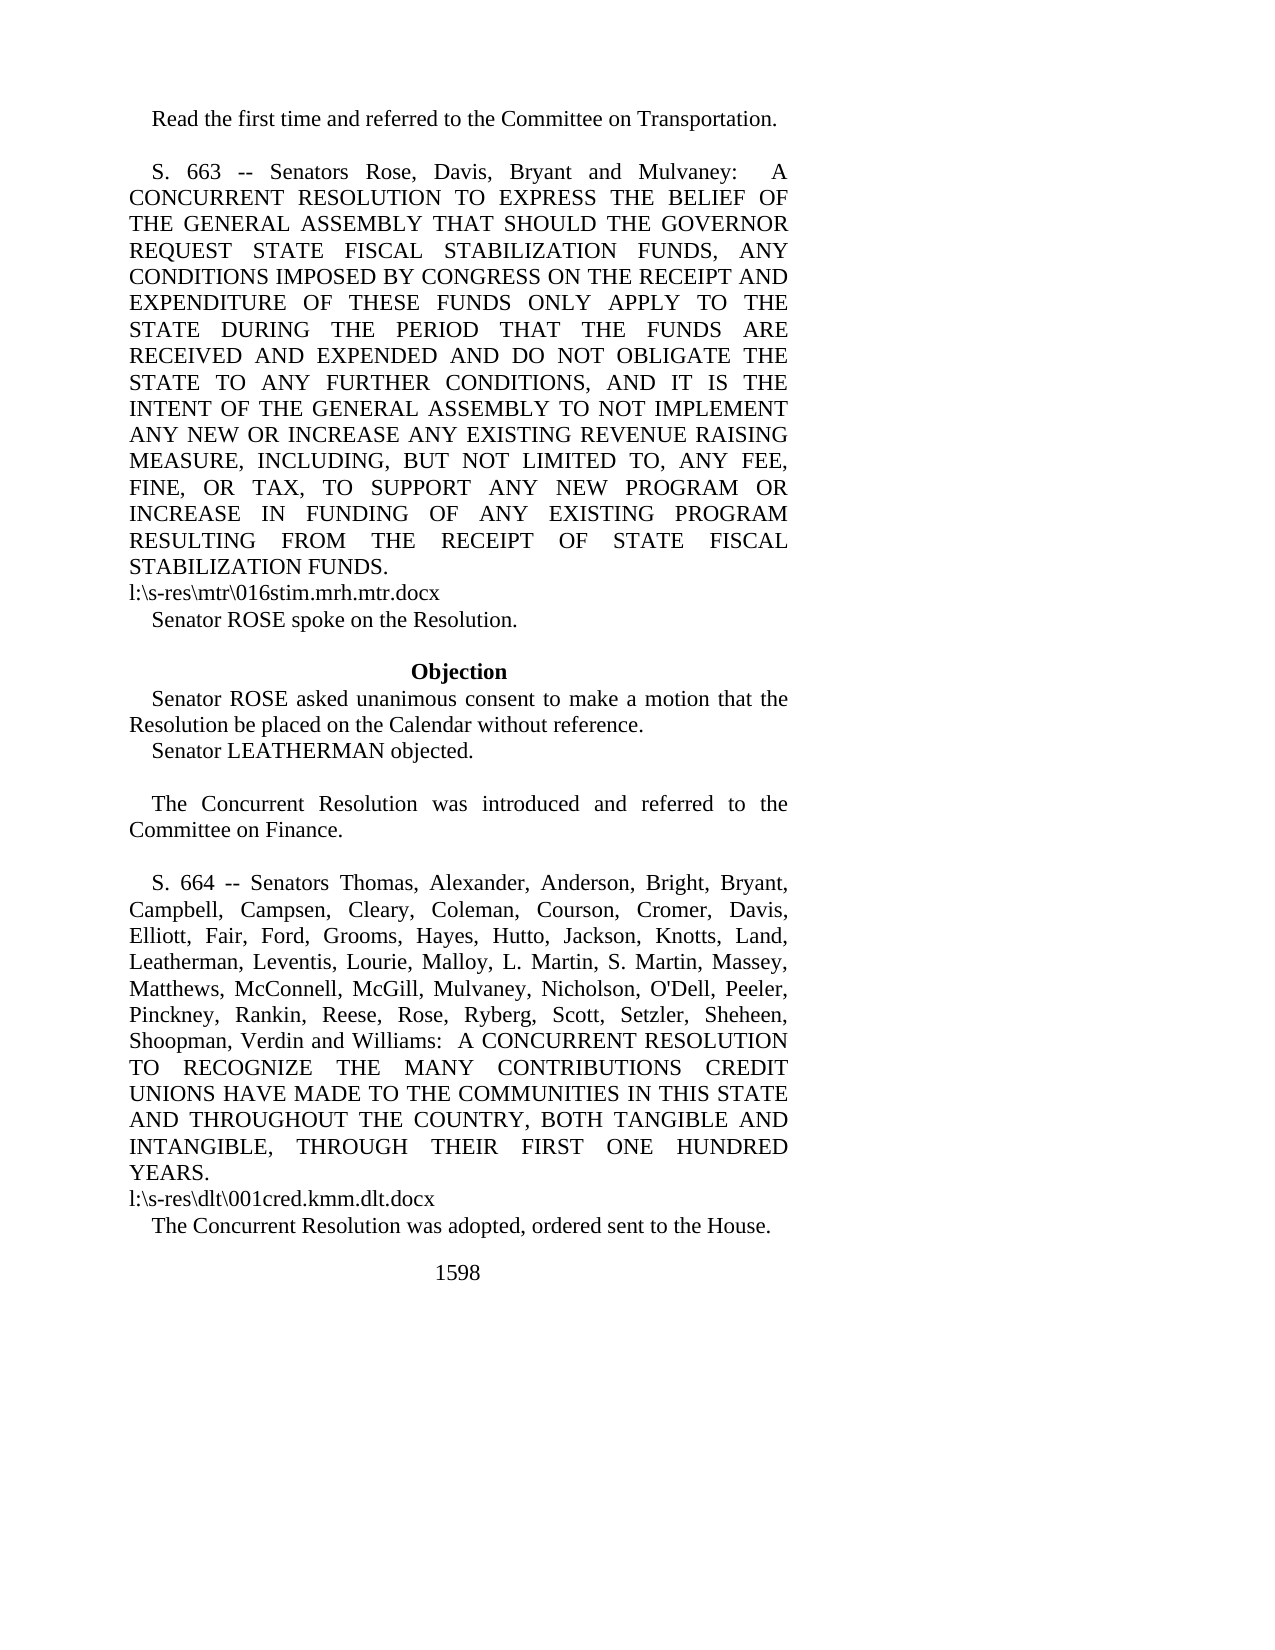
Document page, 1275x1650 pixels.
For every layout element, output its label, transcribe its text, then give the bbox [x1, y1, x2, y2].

text S. 663 -- Senators Rose, Davis, Bryant and Mulvaney: A CONCURRENT RESOLUTION TO EXPRESS THE BELIEF OF THE GENERAL ASSEMBLY THAT SHOULD THE GOVERNOR REQUEST STATE FISCAL STABILIZATION FUNDS, ANY CONDITIONS IMPOSED BY CONGRESS ON THE RECEIPT AND EXPENDITURE OF THESE FUNDS ONLY APPLY TO THE STATE DURING THE PERIOD THAT THE FUNDS ARE RECEIVED AND EXPENDED AND DO NOT OBLIGATE THE STATE TO ANY FURTHER CONDITIONS, AND IT IS THE INTENT OF THE GENERAL ASSEMBLY TO NOT IMPLEMENT ANY NEW OR INCREASE ANY EXISTING REVENUE RAISING MEASURE, INCLUDING, BUT NOT LIMITED TO, ANY FEE, FINE, OR TAX, TO SUPPORT ANY NEW PROGRAM OR INCREASE IN FUNDING OF ANY EXISTING PROGRAM RESULTING FROM THE RECEIPT OF STATE FISCAL STABILIZATION FUNDS. [129, 158, 789, 579]
text l:\s-res\dlt\001cred.kmm.dlt.docx [129, 1186, 789, 1212]
text Senator LEATHERMAN objected. [129, 737, 789, 764]
text The Concurrent Resolution was introduced and referred to the Committee on Finance. [129, 790, 789, 843]
text l:\s-res\mtr\016stim.mrh.mtr.docx [129, 579, 789, 606]
text Senator ROSE spoke on the Resolution. [129, 606, 789, 632]
text The Concurrent Resolution was adopted, ordered sent to the House. [129, 1212, 789, 1238]
text Read the first time and referred to the Committee on Transportation. [129, 105, 789, 131]
text Senator ROSE asked unanimous consent to make a motion that the Resolution be placed on the Calendar without reference. [129, 685, 789, 737]
text Objection [129, 658, 789, 685]
text S. 664 -- Senators Thomas, Alexander, Anderson, Bright, Bryant, Campbell, Campsen, Cleary, Coleman, Courson, Cromer, Davis, Elliott, Fair, Ford, Grooms, Hayes, Hutto, Jackson, Knotts, Land, Leatherman, Leventis, Lourie, Malloy, L. Martin, S. Martin, Massey, Matthews, McConnell, McGill, Mulvaney, Nicholson, O'Dell, Peeler, Pinckney, Rankin, Reese, Rose, Ryberg, Scott, Setzler, Sheheen, Shoopman, Verdin and Williams: A CONCURRENT RESOLUTION TO RECOGNIZE THE MANY CONTRIBUTIONS CREDIT UNIONS HAVE MADE TO THE COMMUNITIES IN THIS STATE AND THROUGHOUT THE COUNTRY, BOTH TANGIBLE AND INTANGIBLE, THROUGH THEIR FIRST ONE HUNDRED YEARS. [129, 869, 789, 1186]
